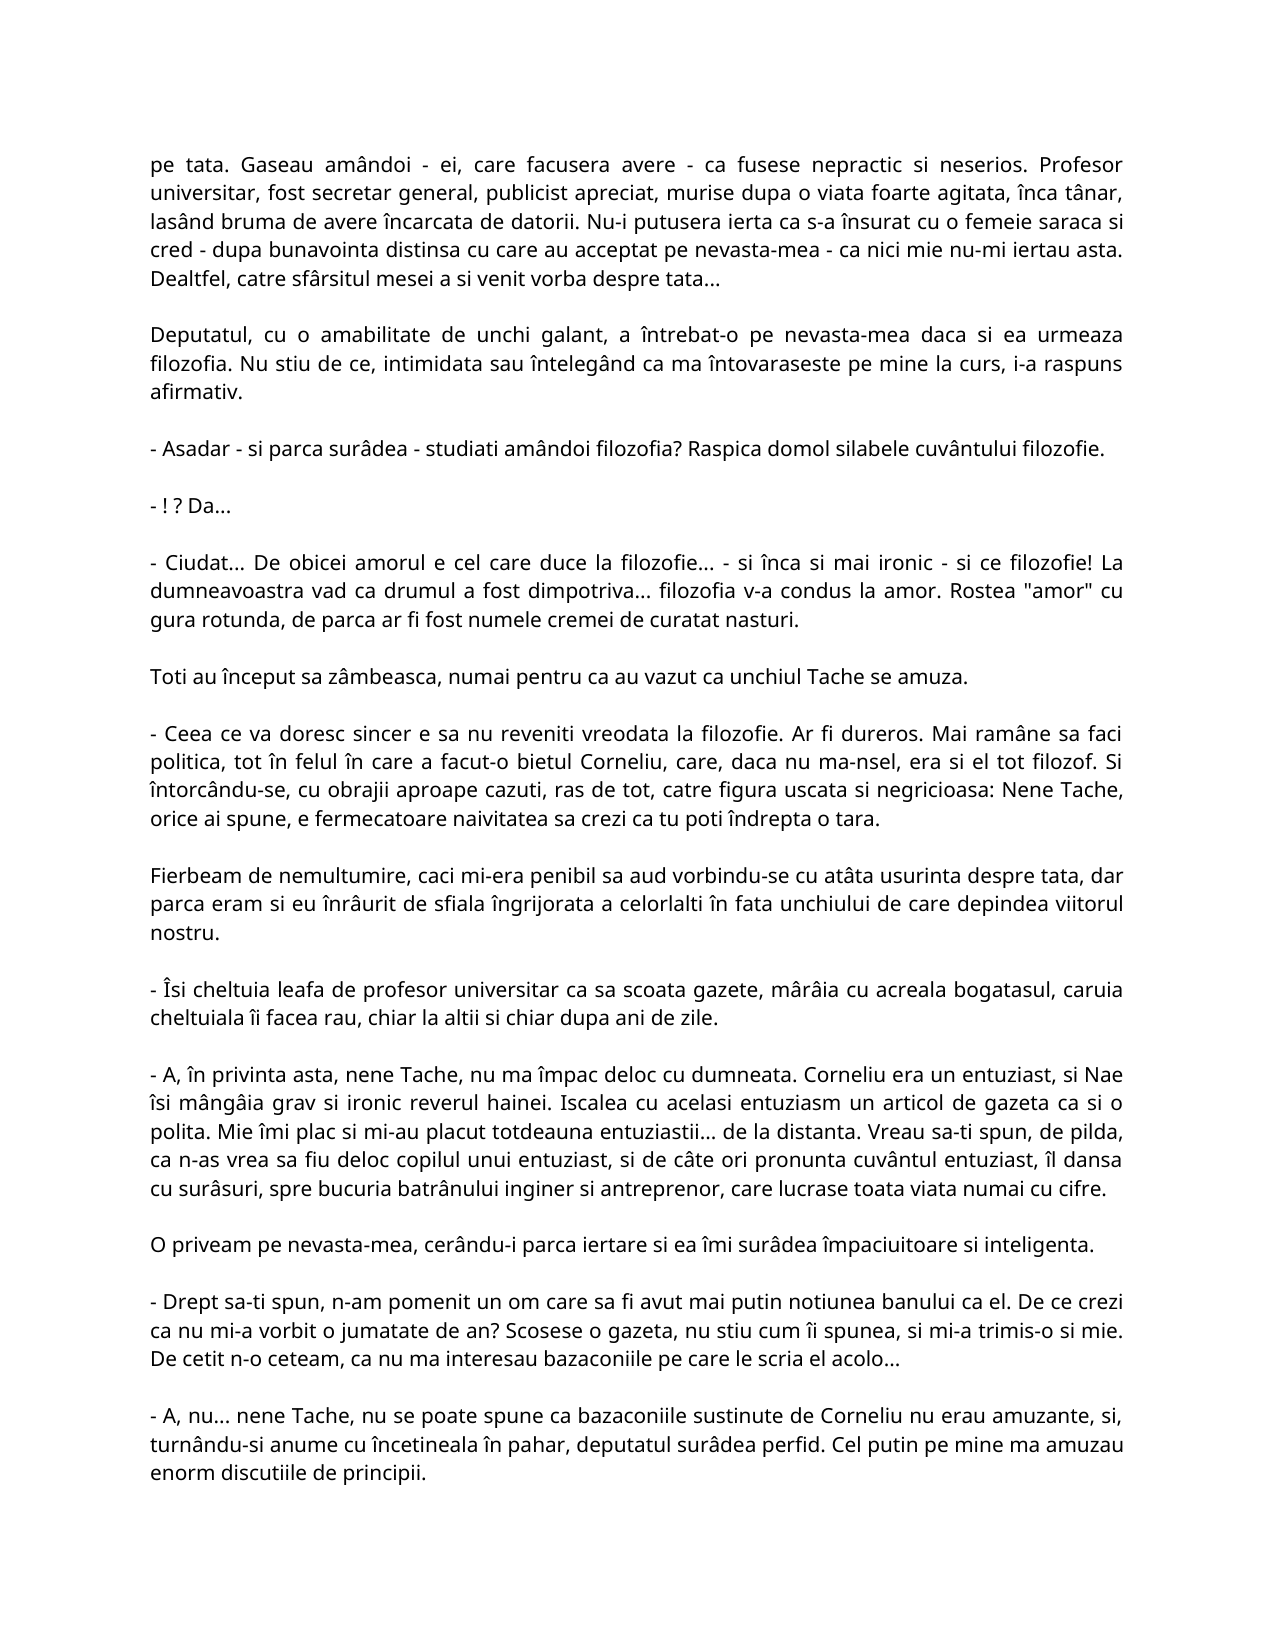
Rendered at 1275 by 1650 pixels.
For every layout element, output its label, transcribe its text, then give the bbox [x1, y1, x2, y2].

text O priveam pe nevasta-mea, cerându-i parca iertare si ea îmi surâdea împaciuitoare si inteligenta. [150, 1231, 1125, 1259]
text - Asadar - si parca surâdea - studiati amândoi filozofia? Raspica domol silabele cuvântului filozofie. [150, 434, 1125, 463]
text - Îsi cheltuia leafa de profesor universitar ca sa scoata gazete, mârâia cu acreala bogatasul, caruia cheltuiala îi facea rau, chiar la altii si chiar dupa ani de zile. [150, 975, 1125, 1032]
text - Ceea ce va doresc sincer e sa nu reveniti vreodata la filozofie. Ar fi dureros. Mai ramâne sa faci politica, tot în felul în care a facut-o bietul Corneliu, care, daca nu ma-nsel, era si el tot filozof. Si întorcându-se, cu obrajii aproape cazuti, ras de tot, catre figura uscata si negricioasa: Nene Tache, orice ai spune, e fermecatoare naivitatea sa crezi ca tu poti îndrepta o tara. [150, 719, 1125, 832]
text Toti au început sa zâmbeasca, numai pentru ca au vazut ca unchiul Tache se amuza. [150, 662, 1125, 690]
text - A, în privinta asta, nene Tache, nu ma împac deloc cu dumneata. Corneliu era un entuziast, si Nae îsi mângâia grav si ironic reverul hainei. Iscalea cu acelasi entuziasm un articol de gazeta ca si o polita. Mie îmi plac si mi-au placut totdeauna entuziastii... de la distanta. Vreau sa-ti spun, de pilda, ca n-as vrea sa fiu deloc copilul unui entuziast, si de câte ori pronunta cuvântul entuziast, îl dansa cu surâsuri, spre bucuria batrânului inginer si antreprenor, care lucrase toata viata numai cu cifre. [150, 1060, 1125, 1202]
text Deputatul, cu o amabilitate de unchi galant, a întrebat-o pe nevasta-mea daca si ea urmeaza filozofia. Nu stiu de ce, intimidata sau întelegând ca ma întovaraseste pe mine la curs, i-a raspuns afirmativ. [150, 321, 1125, 406]
text - Drept sa-ti spun, n-am pomenit un om care sa fi avut mai putin notiunea banului ca el. De ce crezi ca nu mi-a vorbit o jumatate de an? Scosese o gazeta, nu stiu cum îi spunea, si mi-a trimis-o si mie. De cetit n-o ceteam, ca nu ma interesau bazaconiile pe care le scria el acolo... [150, 1287, 1125, 1373]
text - ! ? Da... [150, 491, 1125, 520]
text - Ciudat... De obicei amorul e cel care duce la filozofie... - si înca si mai ironic - si ce filozofie! La dumneavoastra vad ca drumul a fost dimpotriva... filozofia v-a condus la amor. Rostea "amor" cu gura rotunda, de parca ar fi fost numele cremei de curatat nasturi. [150, 548, 1125, 633]
text - A, nu... nene Tache, nu se poate spune ca bazaconiile sustinute de Corneliu nu erau amuzante, si, turnându-si anume cu încetineala în pahar, deputatul surâdea perfid. Cel putin pe mine ma amuzau enorm discutiile de principii. [150, 1401, 1125, 1487]
text Fierbeam de nemultumire, caci mi-era penibil sa aud vorbindu-se cu atâta usurinta despre tata, dar parca eram si eu înrâurit de sfiala îngrijorata a celorlalti în fata unchiului de care depindea viitorul nostru. [150, 861, 1125, 946]
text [150, 150, 1125, 292]
